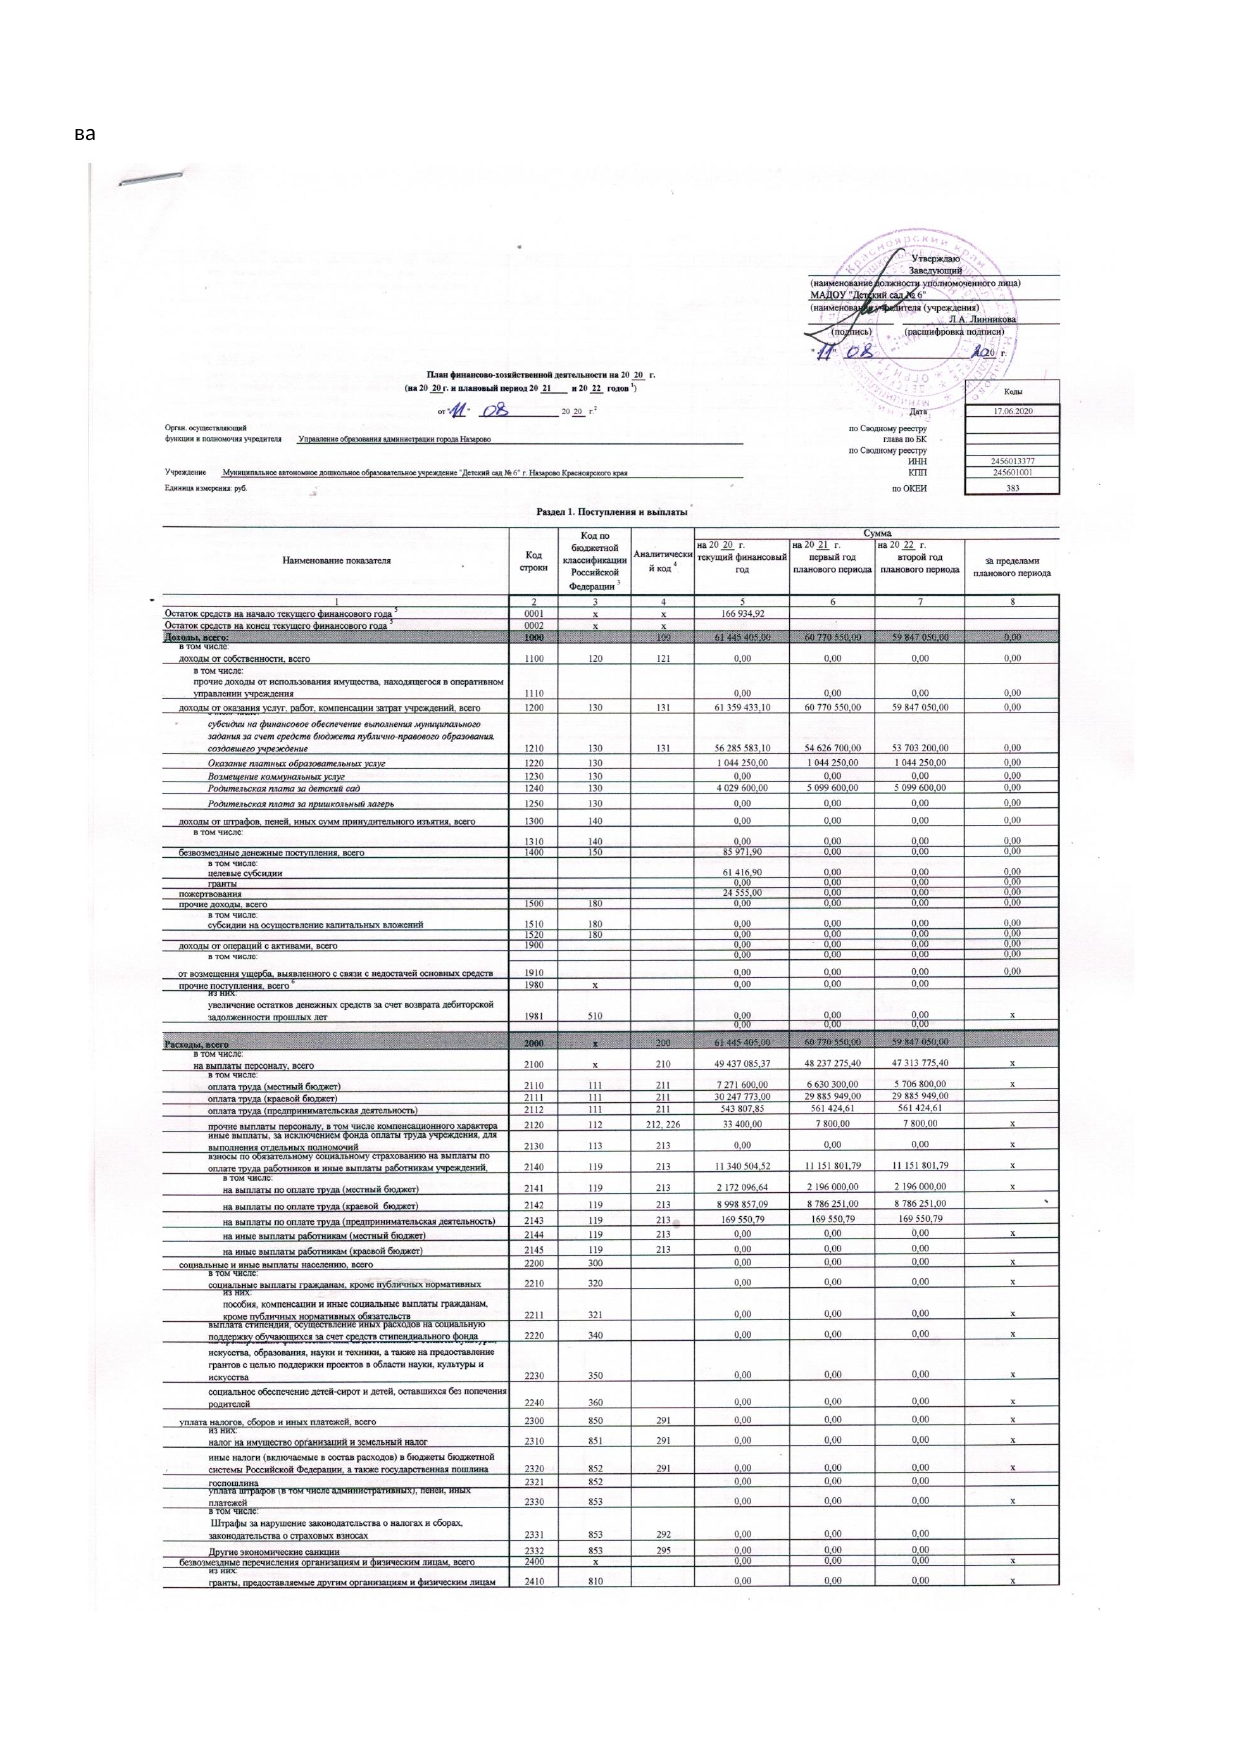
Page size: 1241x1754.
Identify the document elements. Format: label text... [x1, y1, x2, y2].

picture [73, 148, 1149, 1628]
